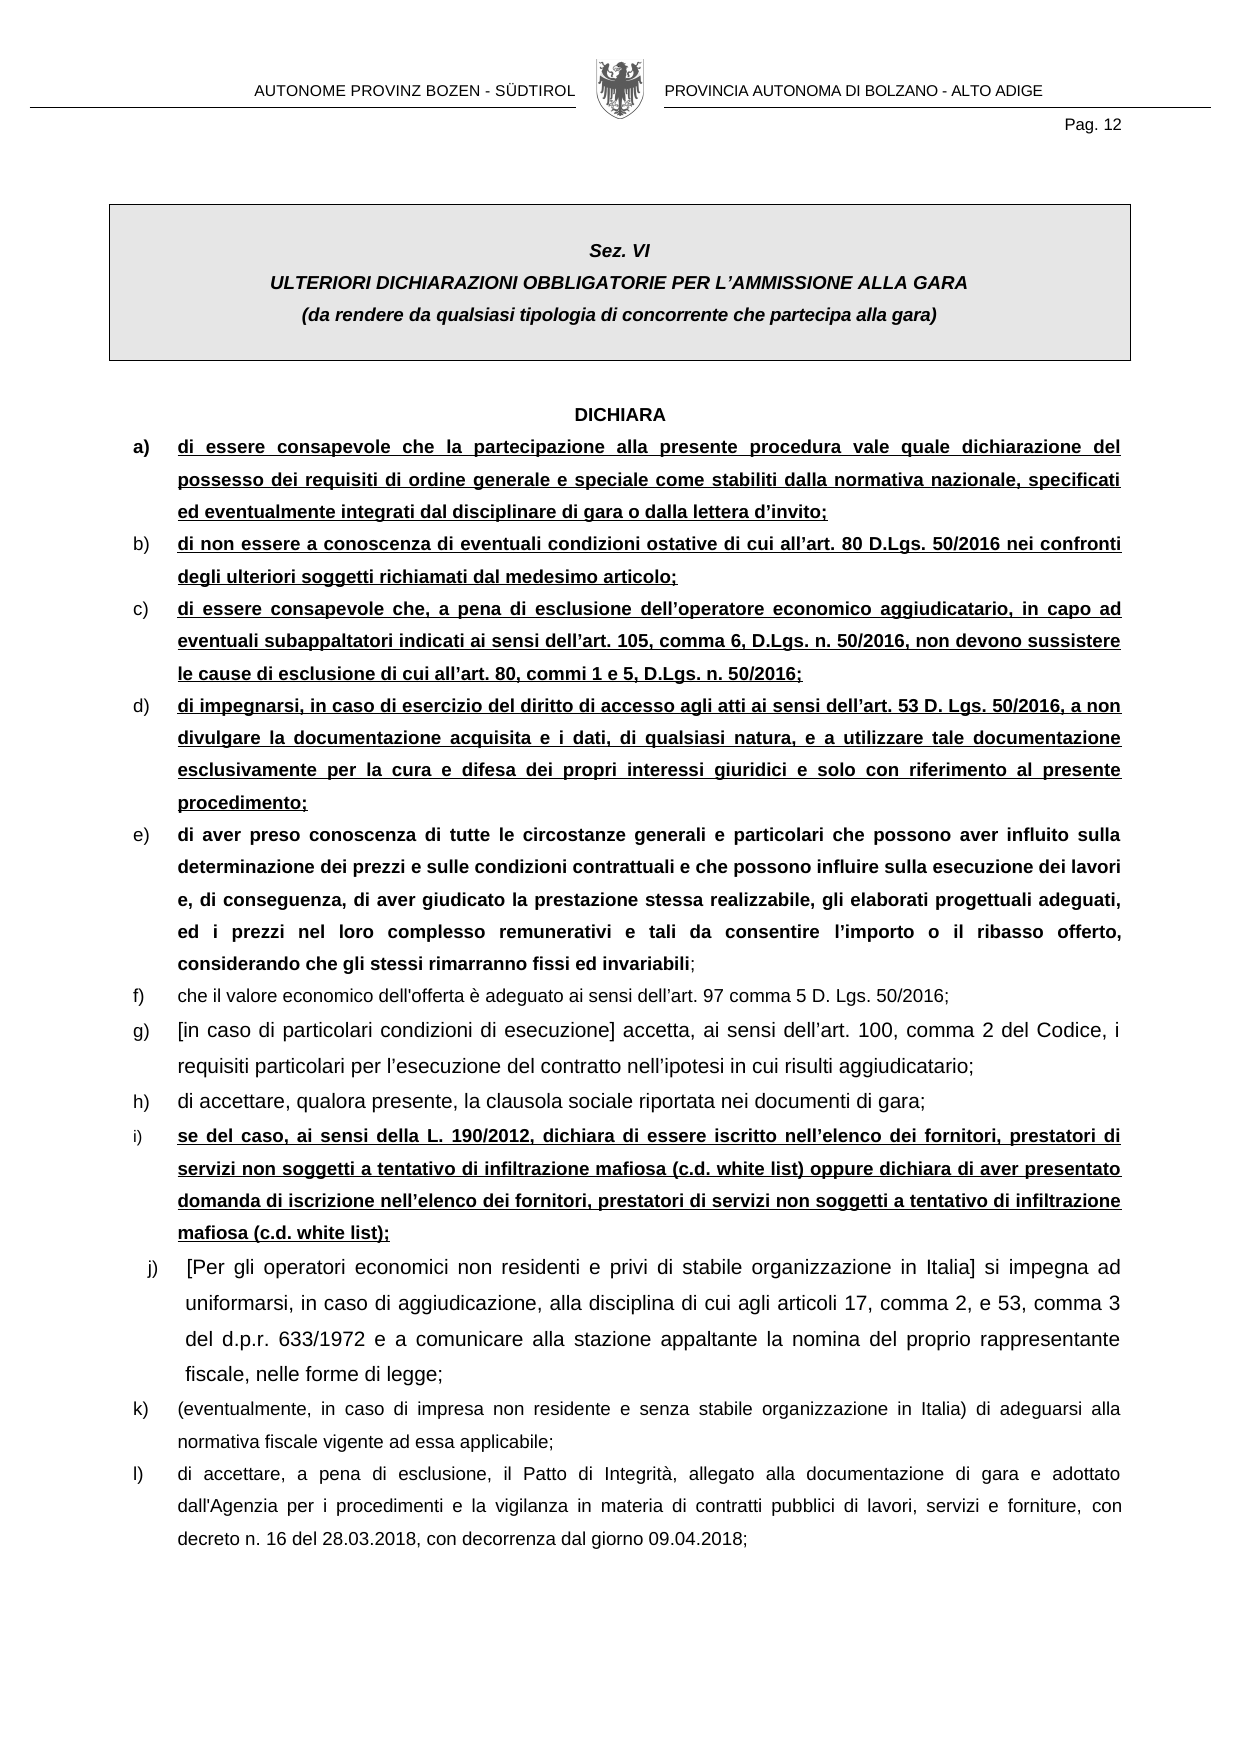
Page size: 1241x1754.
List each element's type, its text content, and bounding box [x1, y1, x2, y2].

text (da rendere da qualsiasi tipologia di concorrente che partecipa alla gara) [110, 301, 1130, 326]
list di impegnarsi, in caso di esercizio del diritto di accesso agli atti ai sensi dell’art. 53 D. Lgs. 50/2016, a non divulgare la documentazione acquisita e i dati, di qualsiasi natura, e a utilizzare tale documentazione esclusivamente per la cura e difesa dei propri interessi giuridici e solo con riferimento al presente procedimento; [133, 694, 1122, 813]
list [in caso di particolari condizioni di esecuzione] accetta, ai sensi dell’art. 100, comma 2 del Codice, i requisiti particolari per l’esecuzione del contratto nell’ipotesi in cui risulti aggiudicatario; [133, 1017, 1122, 1077]
list di accettare, qualora presente, la clausola sociale riportata nei documenti di gara; [133, 1089, 1122, 1113]
text ULTERIORI DICHIARAZIONI OBBLIGATORIE L’AMMISSIONE ALLA GARA [110, 268, 1130, 293]
text DICHIARA [118, 404, 1122, 426]
list di aver preso conoscenza di tutte le circostanze generali e particolari che possono aver influito sulla determinazione dei prezzi e sulle condizioni contrattuali e che possono influire sulla esecuzione dei lavori e, di conseguenza, di aver giudicato la prestazione stessa realizzabile, gli elaborati progettuali adeguati, ed i prezzi nel loro complesso remunerativi e tali da consentire l’importo o il ribasso offerto, considerando che gli stessi rimarranno fissi ed invariabili; [133, 824, 1122, 974]
list (eventualmente, in caso di impresa non residente e senza stabile organizzazione in Italia) di adeguarsi alla normativa fiscale vigente ad essa applicabile; [133, 1398, 1122, 1452]
text a) di essere consapevole che la partecipazione alla presente procedura vale quale dichiarazione del possesso dei requisiti di ordine generale e speciale come stabiliti dalla normativa nazionale, specificati ed eventualmente integrati dal disciplinare di gara o dalla lettera d’invito; [133, 436, 1122, 522]
list che il valore economico dell'offerta è adeguato ai sensi dell’art. 97 comma 5 D. Lgs. 50/2016; [133, 985, 1122, 1007]
list se del caso, ai sensi della L. 190/2012, dichiara di essere iscritto nell’elenco dei fornitori, prestatori di servizi non soggetti a tentativo di infiltrazione mafiosa (c.d. white list) oppure dichiara di aver presentato domanda di iscrizione nell’elenco dei fornitori, prestatori di servizi non soggetti a tentativo di infiltrazione mafiosa (c.d. white list); [133, 1125, 1122, 1244]
text Sez. VI [110, 236, 1130, 261]
list di essere consapevole che, a pena di esclusione dell’operatore economico aggiudicatario, in capo ad eventuali subappaltatori indicati ai sensi dell’art. 105, comma 6, D.Lgs. n. 50/2016, non devono sussistere le cause di esclusione di cui all’art. 80, commi 1 e 5, D.Lgs. n. 50/2016; [133, 598, 1122, 684]
picture [596, 59, 644, 119]
list di non essere a conoscenza di eventuali condizioni ostative di cui all’art. 80 D.Lgs. 50/2016 nei confronti degli ulteriori soggetti richiamati dal medesimo articolo; [133, 533, 1122, 587]
list di accettare, a pena di esclusione, il Patto di Integrità, allegato alla documentazione di gara e adottato dall'Agenzia per i procedimenti e la vigilanza in materia di contratti pubblici di lavori, servizi e forniture, con decreto n. 16 del 28.03.2018, con decorrenza dal giorno 09.04.2018; [133, 1463, 1122, 1549]
list [Per gli operatori economici non residenti e privi di stabile organizzazione in Italia] si impegna ad uniformarsi, in caso di aggiudicazione, alla disciplina di cui agli articoli 17, comma 2, e 53, comma 3 del d.p.r. 633/1972 e a comunicare alla stazione appaltante la nomina del proprio rappresentante fiscale, nelle forme di legge; [148, 1254, 1122, 1386]
